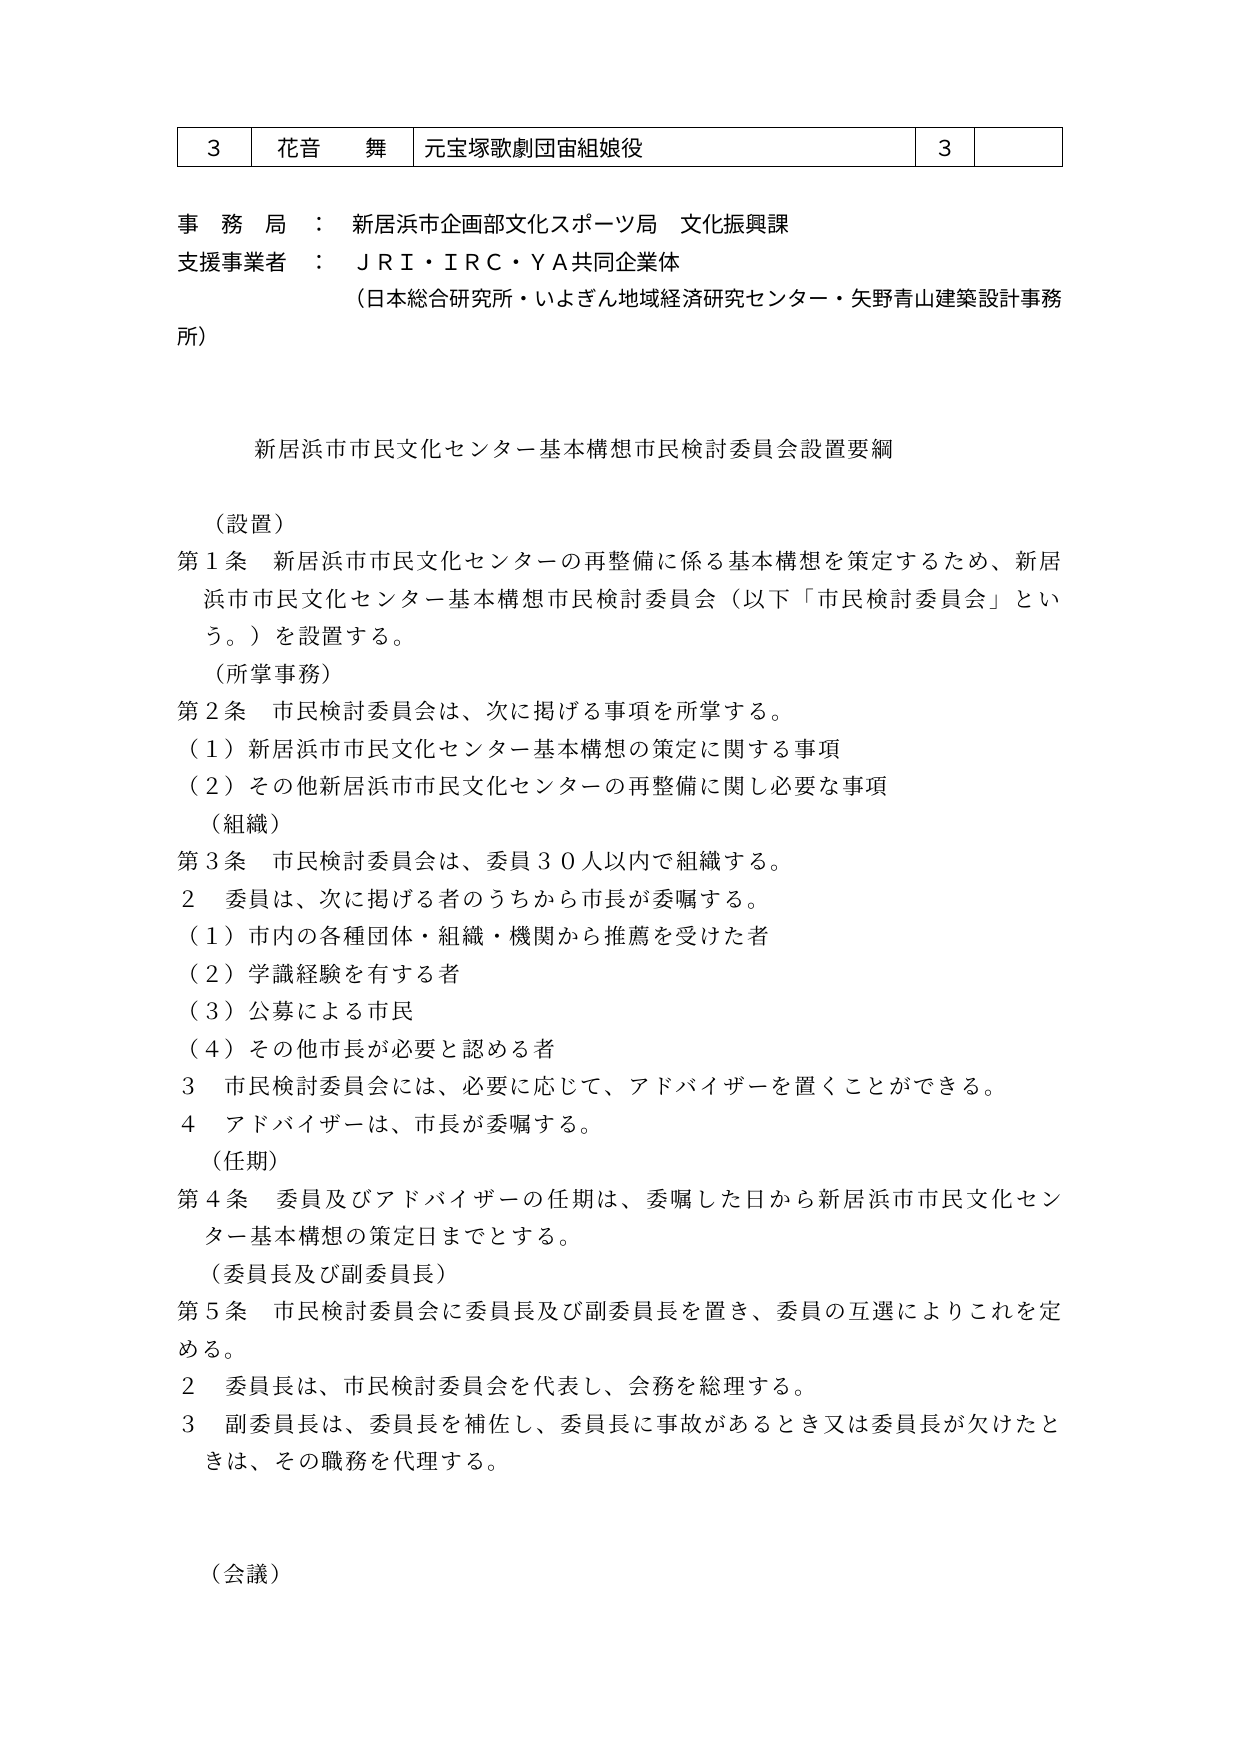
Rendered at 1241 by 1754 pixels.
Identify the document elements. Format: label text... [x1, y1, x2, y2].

text （３）公募による市民 [177, 992, 1063, 1029]
table_cell ３ [178, 128, 251, 166]
text 新居浜市市民文化センター基本構想市民検討委員会設置要綱 [177, 429, 1063, 467]
text ４ アドバイザーは、市長が委嘱する。 [177, 1104, 1063, 1142]
text ３ 市民検討委員会には、必要に応じて、アドバイザーを置くことができる。 [177, 1067, 1063, 1104]
text ２ 委員長は、市民検討委員会を代表し、会務を総理する。 [177, 1367, 1063, 1404]
text （委員長及び副委員長） [199, 1254, 1063, 1292]
text （１）市内の各種団体・組織・機関から推薦を受けた者 [177, 917, 1063, 954]
table_cell 花音 舞 [252, 128, 413, 166]
text （任期） [177, 1142, 1063, 1179]
text 第３条 市民検討委員会は、委員３０人以内で組織する。 [177, 842, 1063, 879]
table_cell ３ [916, 128, 974, 166]
text （２）学識経験を有する者 [177, 954, 1063, 992]
text （２）その他新居浜市市民文化センターの再整備に関し必要な事項 [177, 767, 1063, 804]
text （４）その他市長が必要と認める者 [177, 1029, 1063, 1067]
text （所掌事務） [177, 654, 1063, 692]
text 第５条 市民検討委員会に委員長及び副委員長を置き、委員の互選によりこれを定める。 [177, 1292, 1063, 1367]
text （組織） [199, 804, 1063, 842]
text ３ 副委員長は、委員長を補佐し、委員長に事故があるとき又は委員長が欠けたときは、その職務を代理する。 [177, 1404, 1063, 1479]
table_cell [975, 128, 1062, 166]
text （１）新居浜市市民文化センター基本構想の策定に関する事項 [177, 729, 1063, 767]
text ２ 委員は、次に掲げる者のうちから市長が委嘱する。 [177, 879, 1063, 917]
text 支援事業者 ： ＪＲＩ・ＩＲＣ・ＹＡ共同企業体 [177, 242, 1063, 279]
text 第１条 新居浜市市民文化センターの再整備に係る基本構想を策定するため、新居浜市市民文化センター基本構想市民検討委員会（以下「市民検討委員会」という。）を設置する。 [177, 542, 1063, 654]
text 第４条 委員及びアドバイザーの任期は、委嘱した日から新居浜市市民文化センター基本構想の策定日までとする。 [177, 1179, 1063, 1254]
text 事 務 局 ： 新居浜市企画部文化スポーツ局 文化振興課 [177, 204, 1063, 242]
text （設置） [177, 504, 1063, 542]
text （日本総合研究所・いよぎん地域経済研究センター・矢野青山建築設計事務所） [177, 279, 1063, 354]
text （会議） [199, 1554, 1063, 1592]
table_cell 元宝塚歌劇団宙組娘役 [414, 128, 915, 166]
text 第２条 市民検討委員会は、次に掲げる事項を所掌する。 [177, 692, 1063, 729]
